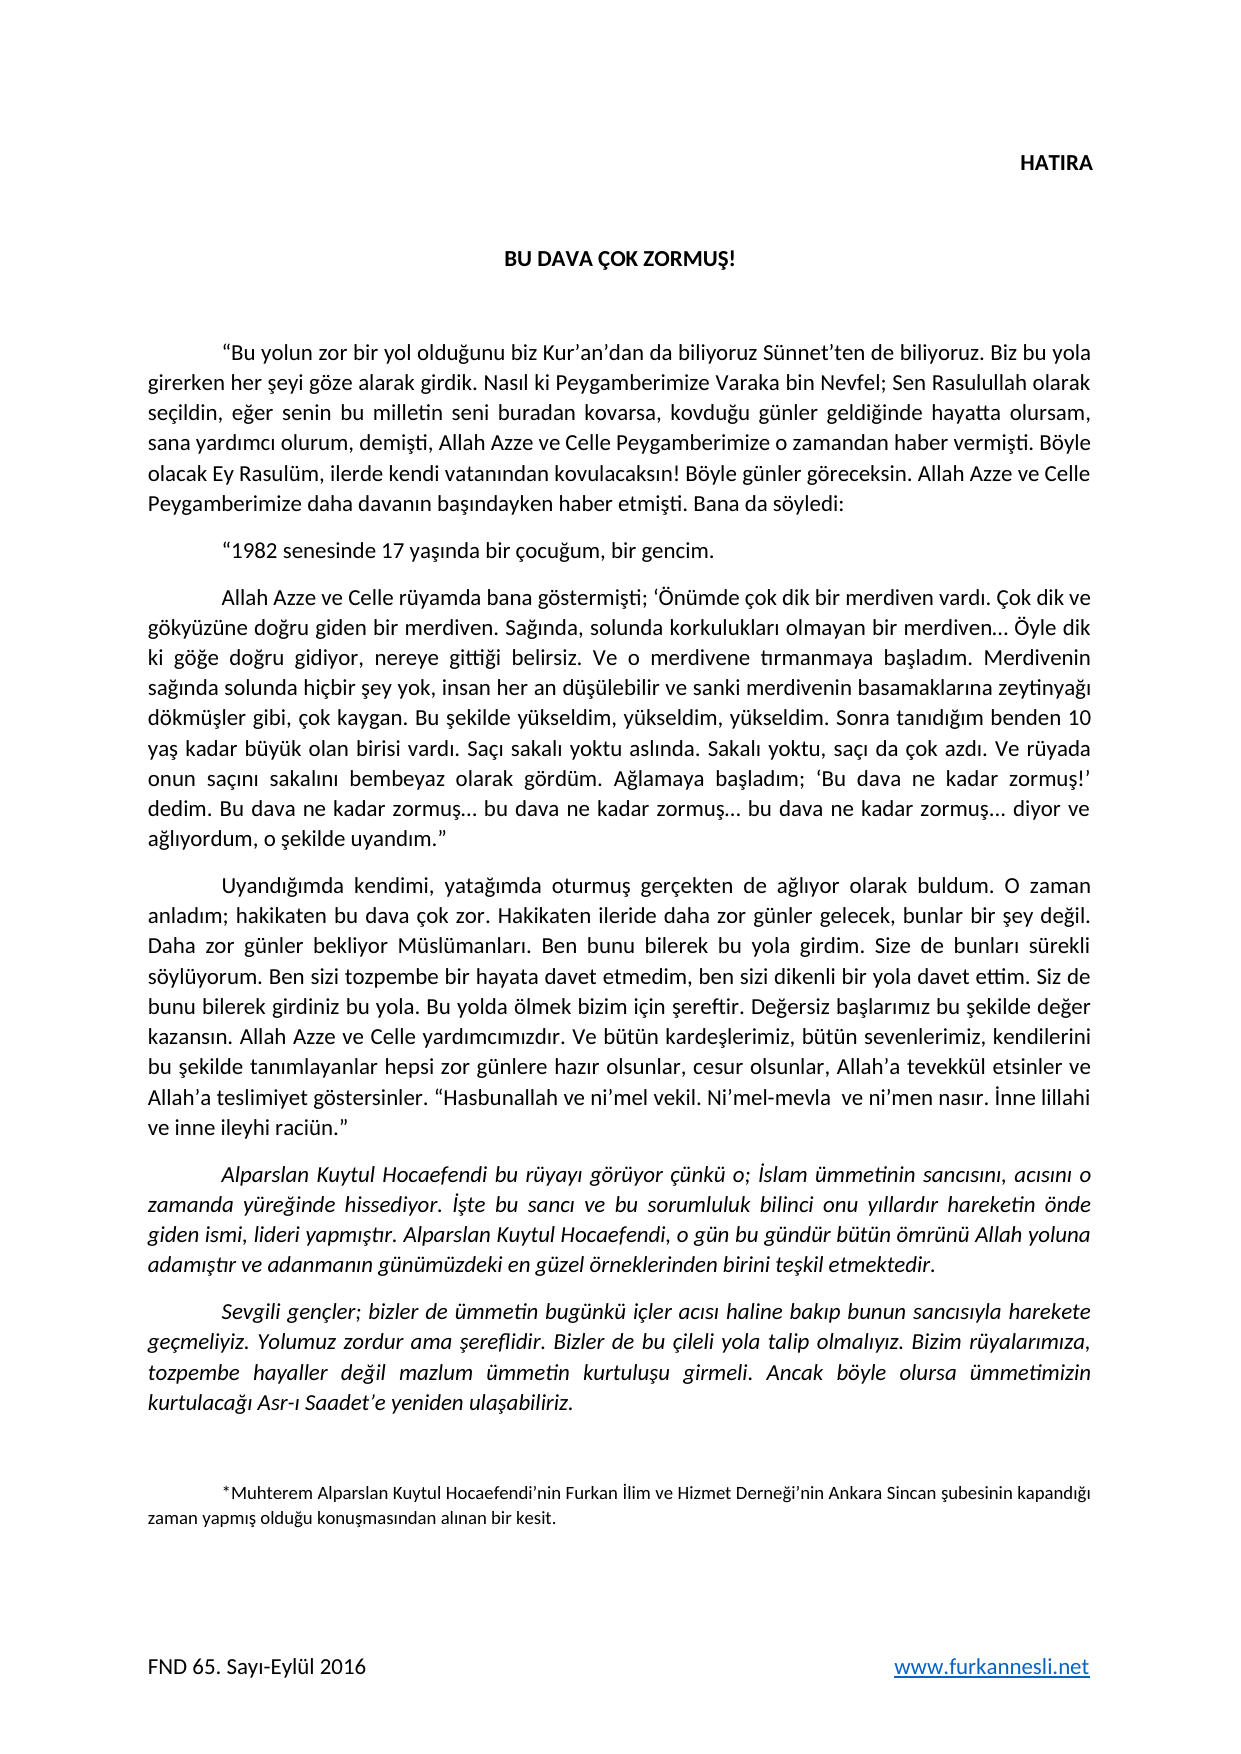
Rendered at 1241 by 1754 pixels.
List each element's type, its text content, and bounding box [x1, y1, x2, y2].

text Allah Azze ve Celle rüyamda bana göstermişti; ‘Önümde çok dik bir merdiven vardı. Çok dik ve gökyüzüne doğru giden bir merdiven. Sağında, solunda korkulukları olmayan bir merdiven… Öyle dik ki göğe doğru gidiyor, nereye gittiği belirsiz. Ve o merdivene tırmanmaya başladım. Merdivenin sağında solunda hiçbir şey yok, insan her an düşülebilir ve sanki merdivenin basamaklarına zeytinyağı dökmüşler gibi, çok kaygan. Bu şekilde yükseldim, yükseldim, yükseldim. Sonra tanıdığım benden 10 yaş kadar büyük olan birisi vardı. Saçı sakalı yoktu aslında. Sakalı yoktu, saçı da çok azdı. Ve rüyada onun saçını sakalını bembeyaz olarak gördüm. Ağlamaya başladım; ‘Bu dava ne kadar zormuş!’ dedim. Bu dava ne kadar zormuş… bu dava ne kadar zormuş… bu dava ne kadar zormuş... diyor ve ağlıyordum, o şekilde uyandım.” [148, 583, 1093, 852]
text Uyandığımda kendimi, yatağımda oturmuş gerçekten de ağlıyor olarak buldum. O zaman anladım; hakikaten bu dava çok zor. Hakikaten ileride daha zor günler gelecek, bunlar bir şey değil. Daha zor günler bekliyor Müslümanları. Ben bunu bilerek bu yola girdim. Size de bunları sürekli söylüyorum. Ben sizi tozpembe bir hayata davet etmedim, ben sizi dikenli bir yola davet ettim. Siz de bunu bilerek girdiniz bu yola. Bu yolda ölmek bizim için şereftir. Değersiz başlarımız bu şekilde değer kazansın. Allah Azze ve Celle yardımcımızdır. Ve bütün kardeşlerimiz, bütün sevenlerimiz, kendilerini bu şekilde tanımlayanlar hepsi zor günlere hazır olsunlar, cesur olsunlar, Allah’a tevekkül etsinler ve Allah’a teslimiyet göstersinler. “Hasbunallah ve ni’mel vekil. Ni’mel-mevla ve ni’men nasır. İnne lillahi ve inne ileyhi raciün.” [148, 871, 1093, 1141]
text BU DAVA ÇOK ZORMUŞ! [148, 244, 1093, 272]
text HATIRA [148, 148, 1093, 176]
text *Muhterem Alparslan Kuytul Hocaefendi’nin Furkan İlim ve Hizmet Derneği’nin Ankara Sincan şubesinin kapandığı zaman yapmış olduğu konuşmasından alınan bir kesit. [148, 1482, 1093, 1529]
text Sevgili gençler; bizler de ümmetin bugünkü içler acısı haline bakıp bunun sancısıyla harekete geçmeliyiz. Yolumuz zordur ama şereflidir. Bizler de bu çileli yola talip olmalıyız. Bizim rüyalarımıza, tozpembe hayaller değil mazlum ümmetin kurtuluşu girmeli. Ancak böyle olursa ümmetimizin kurtulacağı Asr-ı Saadet’e yeniden ulaşabiliriz. [148, 1297, 1093, 1416]
text Alparslan Kuytul Hocaefendi bu rüyayı görüyor çünkü o; İslam ümmetinin sancısını, acısını o zamanda yüreğinde hissediyor. İşte bu sancı ve bu sorumluluk bilinci onu yıllardır hareketin önde giden ismi, lideri yapmıştır. Alparslan Kuytul Hocaefendi, o gün bu gündür bütün ömrünü Allah yoluna adamıştır ve adanmanın günümüzdeki en güzel örneklerinden birini teşkil etmektedir. [148, 1160, 1093, 1278]
text “1982 senesinde 17 yaşında bir çocuğum, bir gencim. [148, 536, 1093, 564]
text “Bu yolun zor bir yol olduğunu biz Kur’an’dan da biliyoruz Sünnet’ten de biliyoruz. Biz bu yola girerken her şeyi göze alarak girdik. Nasıl ki Peygamberimize Varaka bin Nevfel; Sen Rasulullah olarak seçildin, eğer senin bu milletin seni buradan kovarsa, kovduğu günler geldiğinde hayatta olursam, sana yardımcı olurum, demişti, Allah Azze ve Celle Peygamberimize o zamandan haber vermişti. Böyle olacak Ey Rasulüm, ilerde kendi vatanından kovulacaksın! Böyle günler göreceksin. Allah Azze ve Celle Peygamberimize daha davanın başındayken haber etmişti. Bana da söyledi: [148, 338, 1093, 517]
